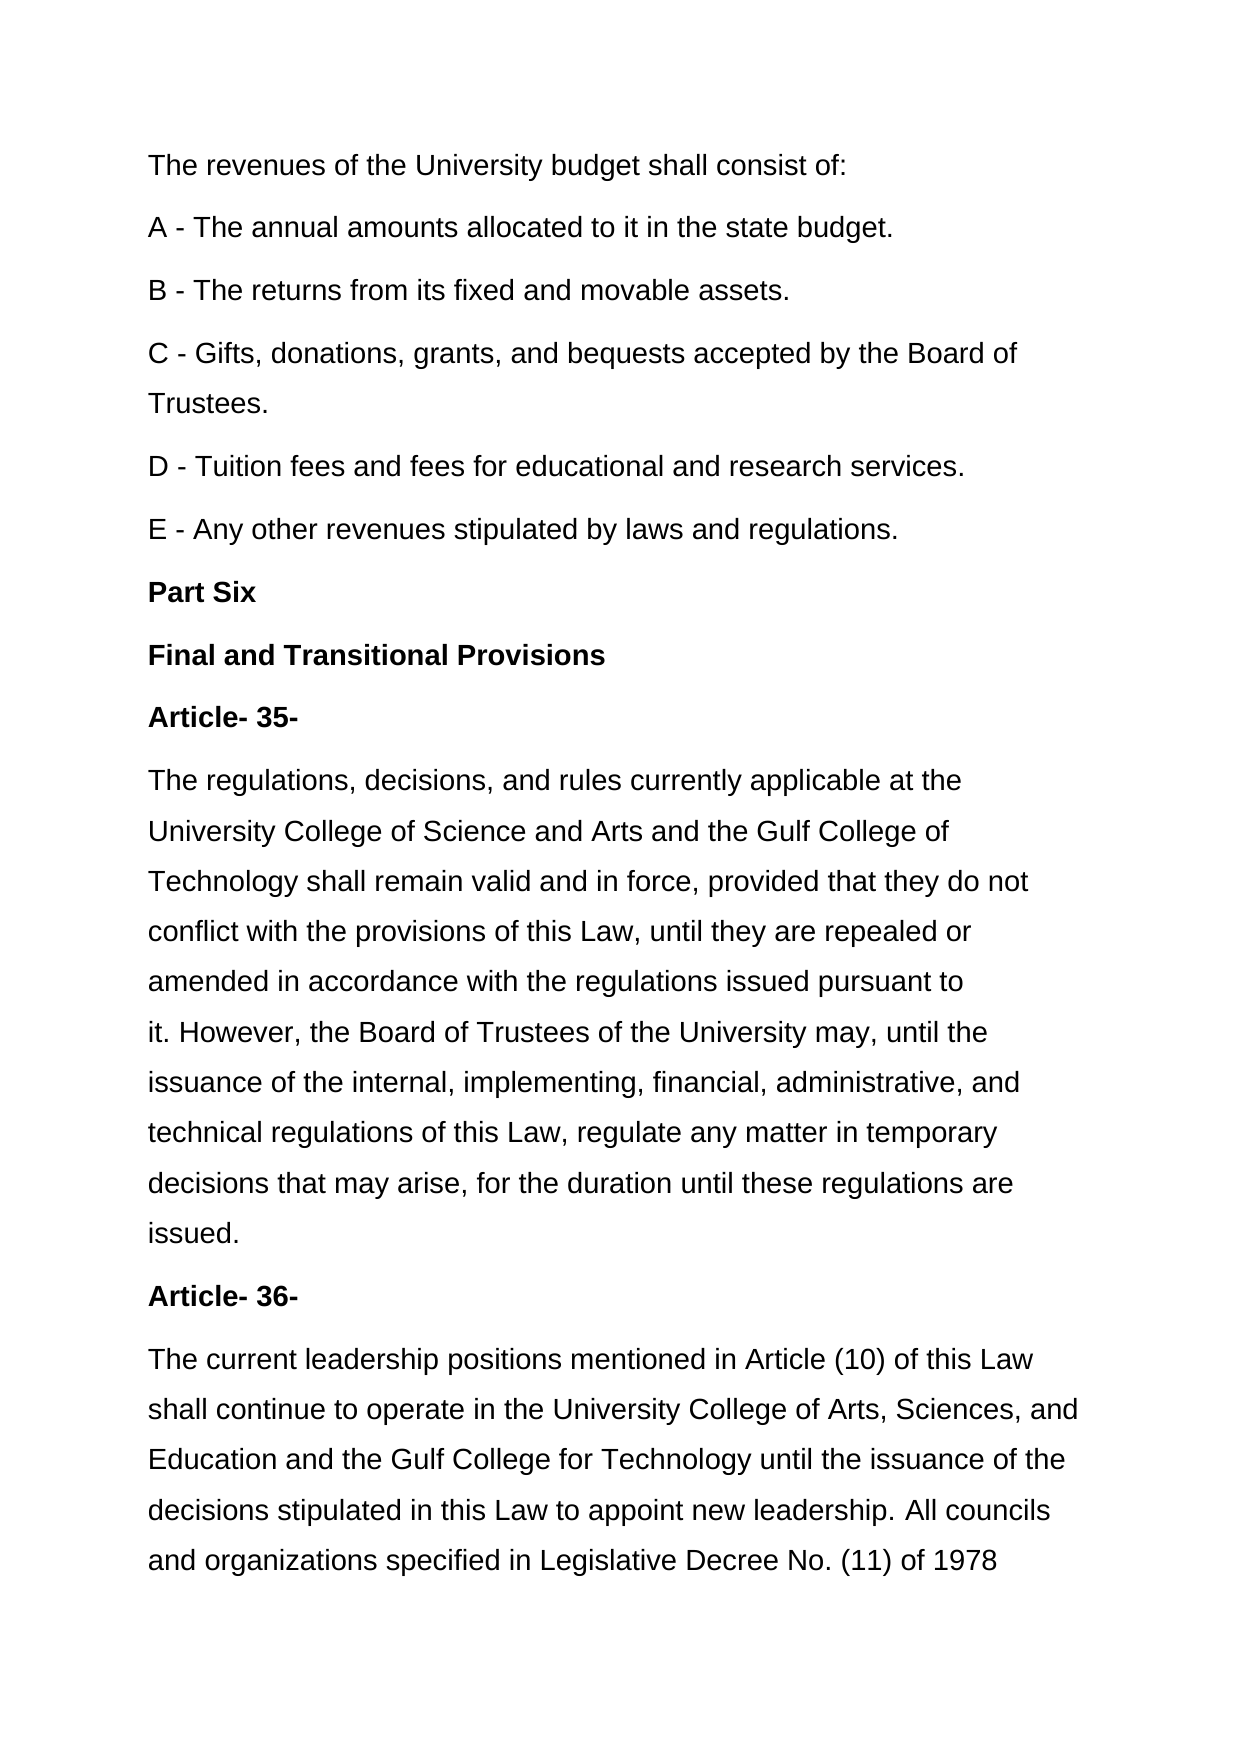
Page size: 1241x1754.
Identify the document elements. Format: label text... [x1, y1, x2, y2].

text A - The annual amounts allocated to it in the state budget. [148, 210, 1093, 244]
text Part Six [148, 575, 1093, 608]
text D - Tuition fees and fees for educational and research services. [148, 449, 1093, 483]
text The regulations, decisions, and rules currently applicable at the University College of Science and Arts and the Gulf College of Technology shall remain valid and in force, provided that they do not conflict with the provisions of this Law, until they are repealed or amended in accordance with the regulations issued pursuant to it. However, the Board of Trustees of the University may, until the issuance of the internal, implementing, financial, administrative, and technical regulations of this Law, regulate any matter in temporary decisions that may arise, for the duration until these regulations are issued. [148, 763, 1093, 1249]
text Final and Transitional Provisions [148, 638, 1093, 671]
text The revenues of the University budget shall consist of: [148, 148, 1093, 181]
text C - Gifts, donations, grants, and bequests accepted by the Board of Trustees. [148, 336, 1093, 420]
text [148, 1342, 1093, 1576]
text Article- 36- [148, 1279, 1093, 1312]
text E - Any other revenues stipulated by laws and regulations. [148, 512, 1093, 546]
text B - The returns from its fixed and movable assets. [148, 273, 1093, 307]
text Article- 35- [148, 700, 1093, 734]
